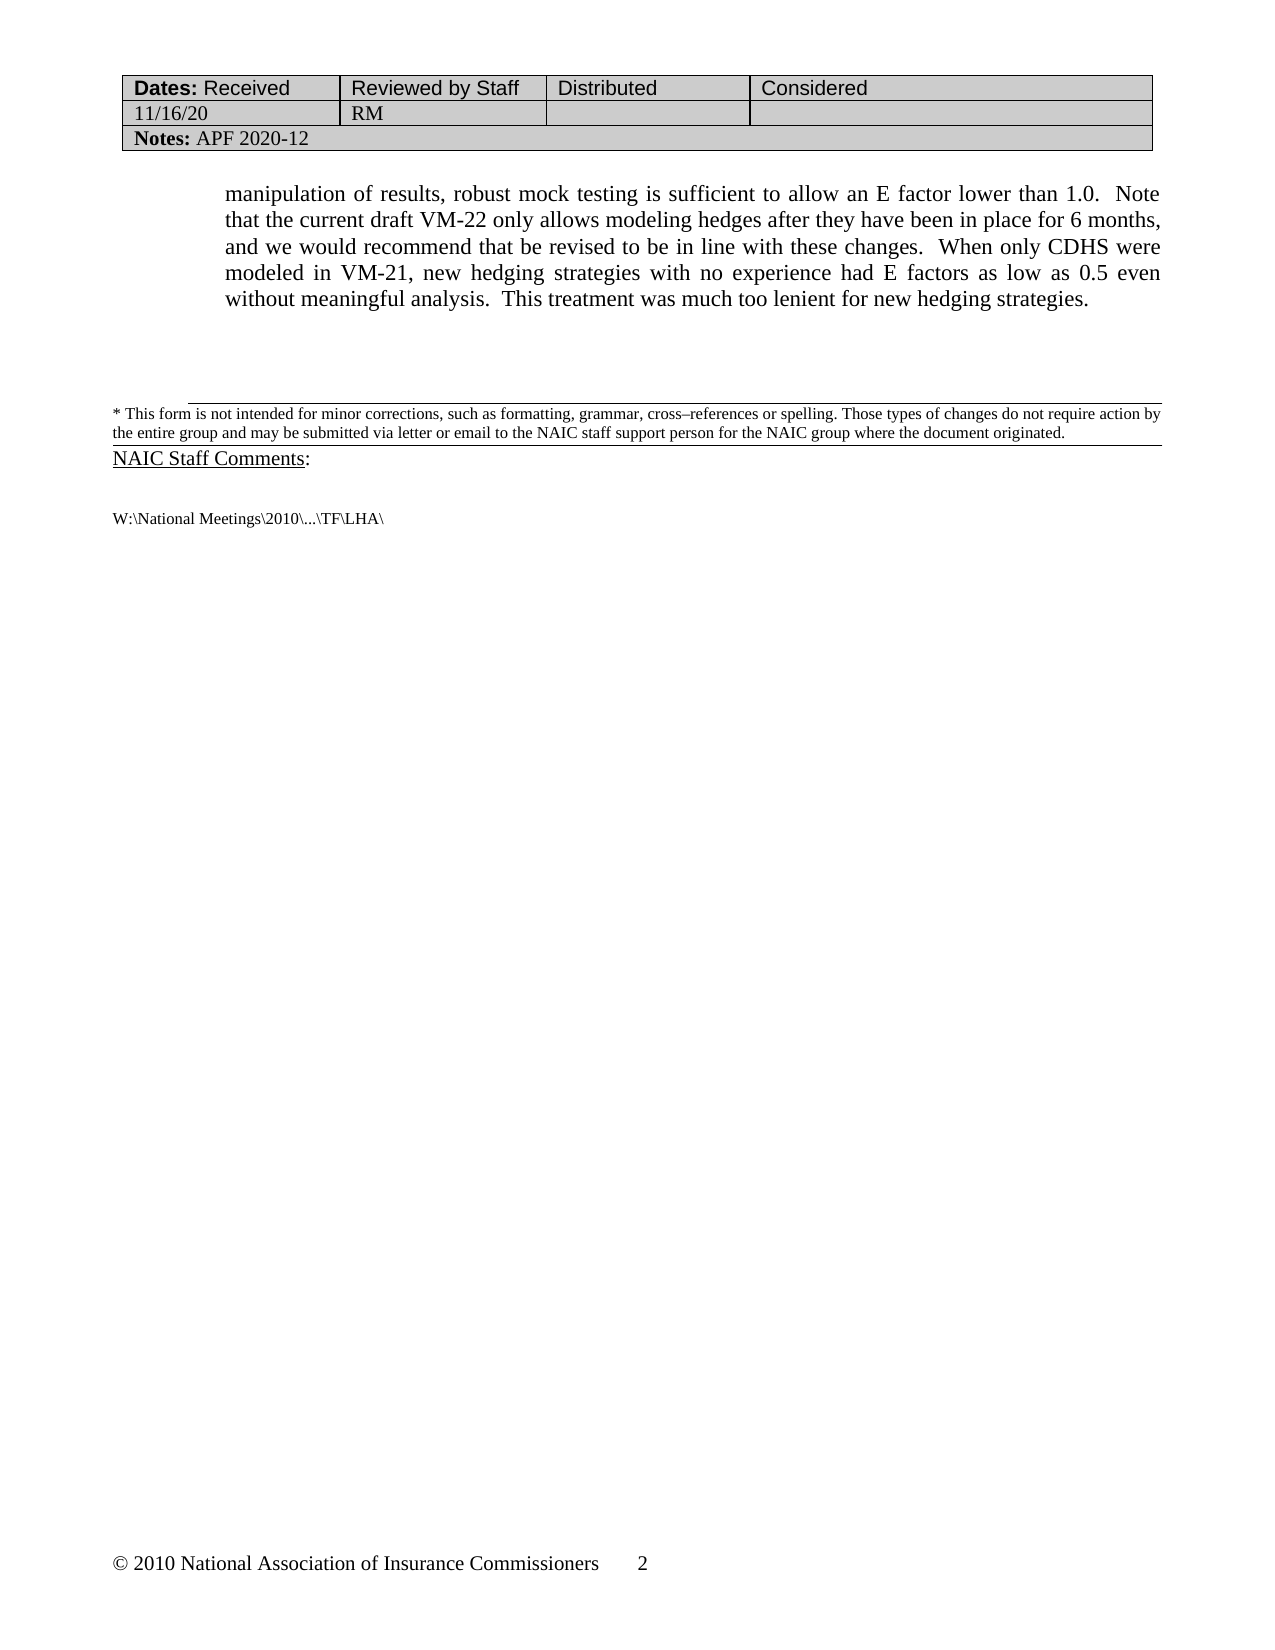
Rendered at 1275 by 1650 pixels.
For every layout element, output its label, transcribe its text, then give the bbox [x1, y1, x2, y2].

text W:\National Meetings\2010\...\TF\LHA\ [112, 508, 1162, 528]
text NAIC Staff Comments: [112, 446, 1162, 470]
text * This form is not intended for minor corrections, such as formatting, grammar, cross–references or spelling. Those types of changes do not require action by the entire group and may be submitted via letter or email to the NAIC staff support person for the NAIC group where the document originated. [112, 404, 1162, 446]
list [187, 180, 1162, 312]
